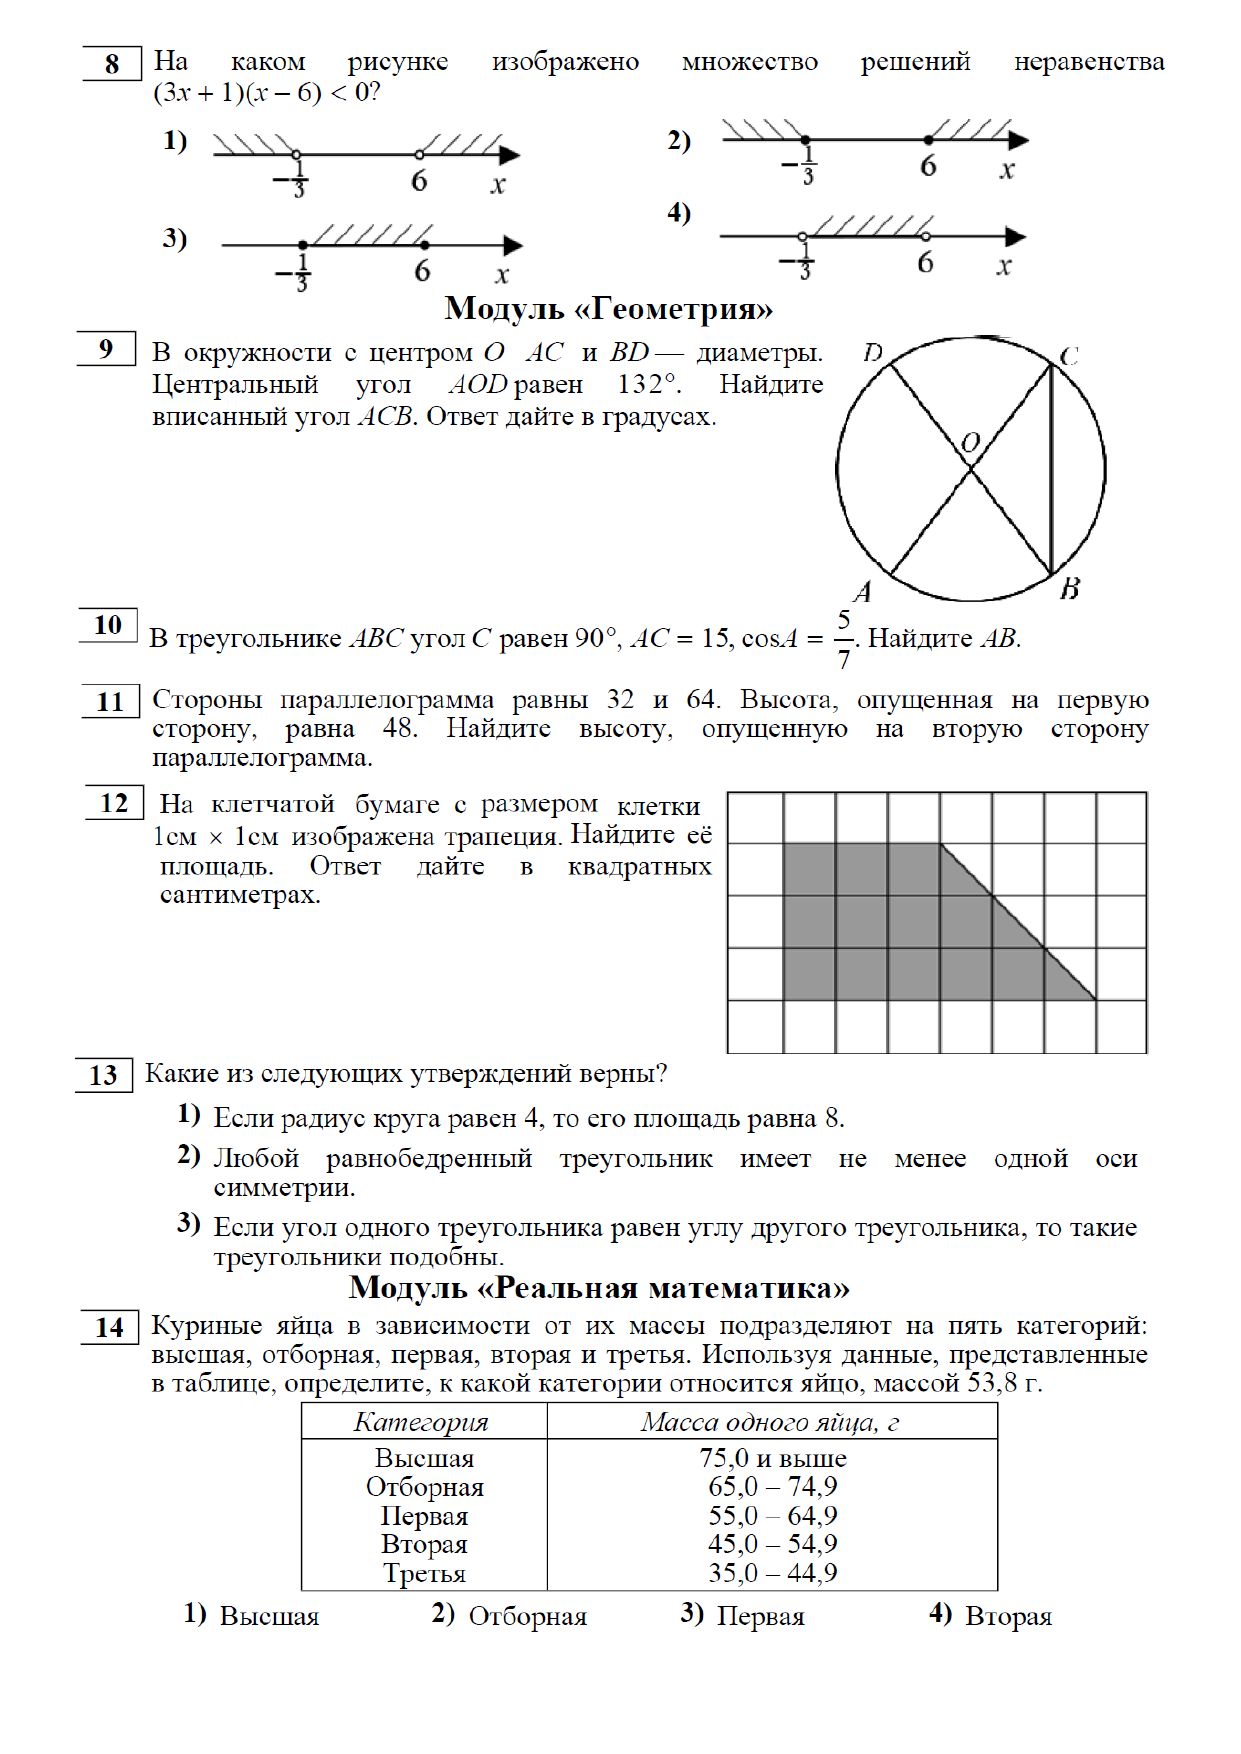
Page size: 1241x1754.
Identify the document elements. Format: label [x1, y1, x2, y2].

picture [75, 44, 1166, 1644]
